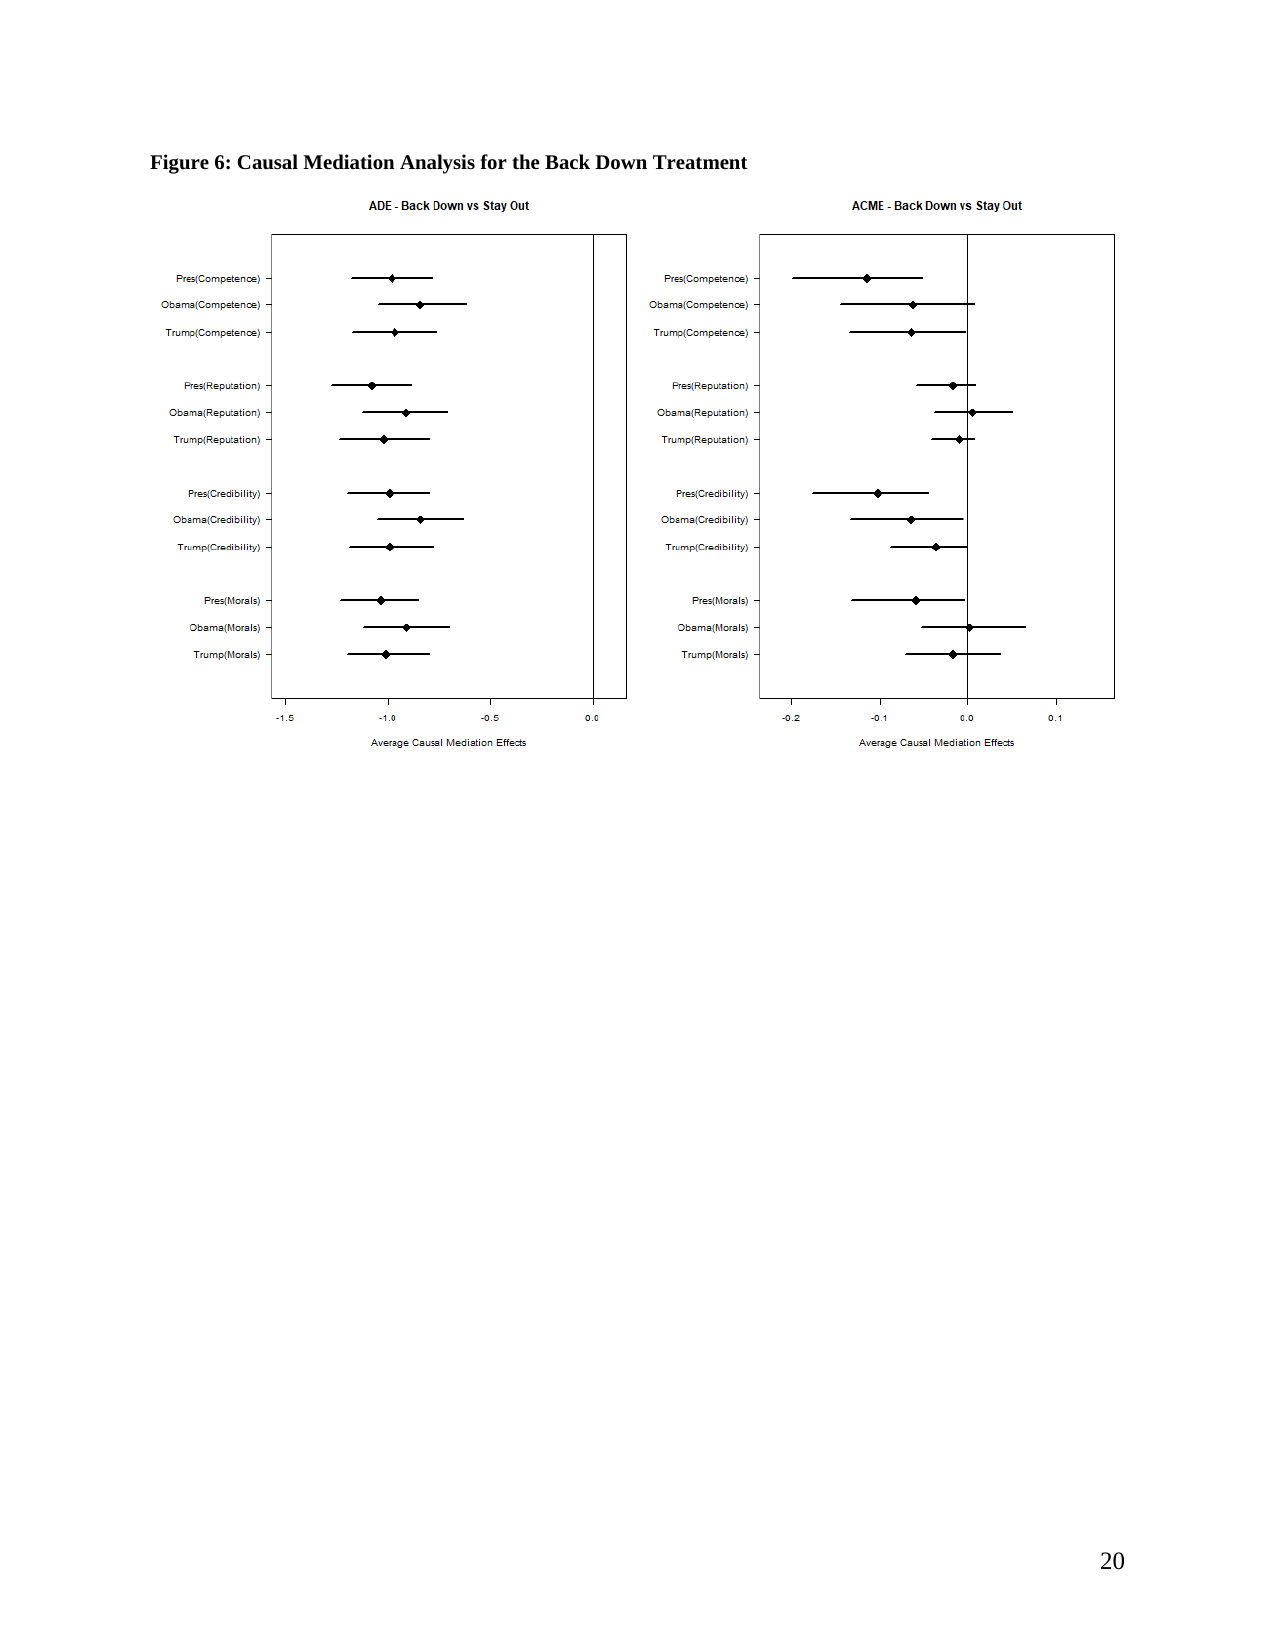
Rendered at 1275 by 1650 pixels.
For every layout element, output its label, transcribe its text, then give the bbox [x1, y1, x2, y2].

text Figure 6: Causal Mediation Analysis for the Back Down Treatment [150, 150, 1125, 174]
picture [150, 174, 1125, 759]
